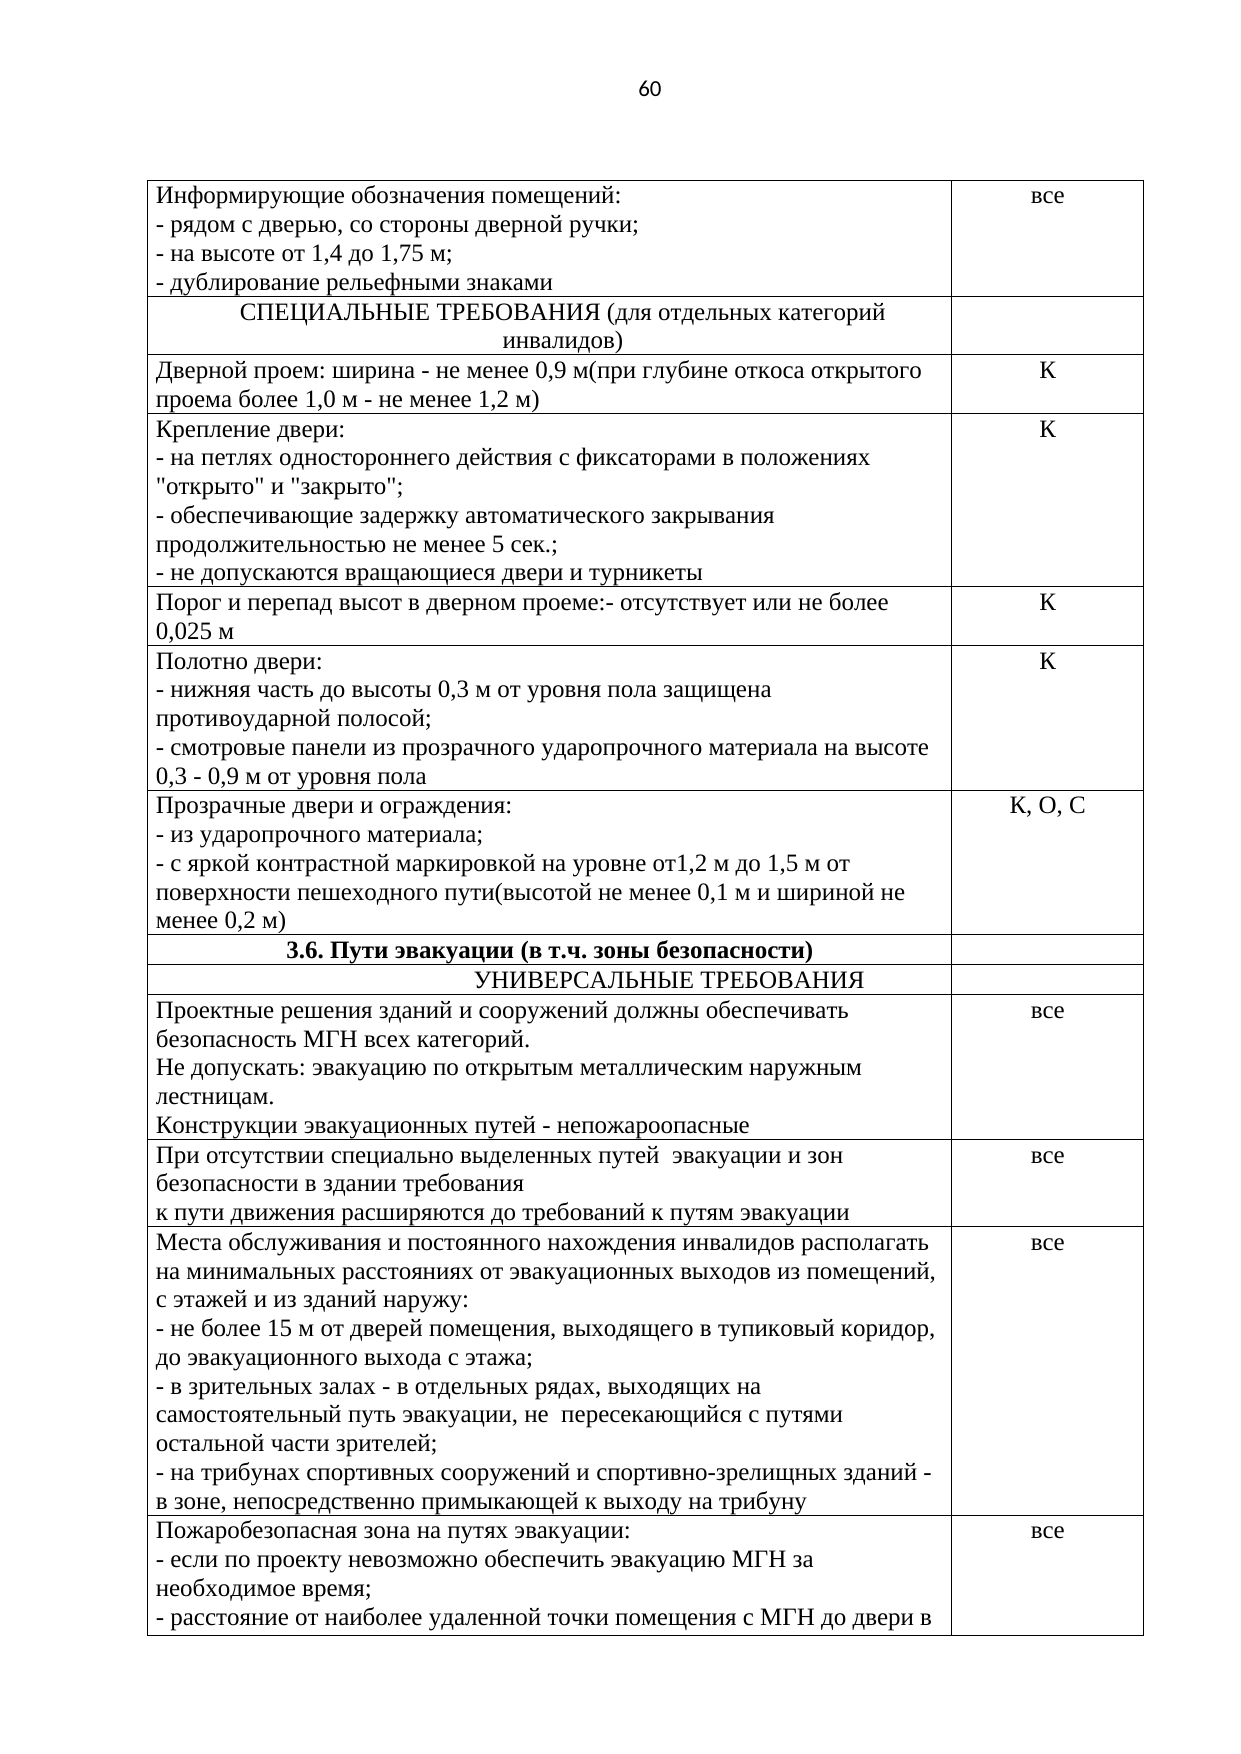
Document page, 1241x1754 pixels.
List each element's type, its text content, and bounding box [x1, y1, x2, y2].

table_cell все [952, 1140, 1143, 1226]
table_cell [952, 965, 1143, 994]
table_cell К [952, 355, 1143, 413]
table_cell К [952, 646, 1143, 789]
table_cell К, О, С [952, 791, 1143, 934]
table_cell Проектные решения зданий и сооружений должны обеспечивать безопасность МГН всех категорий. Не допускать: эвакуацию по открытым металлическим наружным лестницам. Конструкции эвакуационных путей - непожароопасные [148, 995, 951, 1139]
table_cell Прозрачные двери и ограждения: - из ударопрочного материала; - с яркой контрастной маркировкой на уровне от1,2 м до 1,5 м от поверхности пешеходного пути(высотой не менее 0,1 м и шириной не менее 0,2 м) [148, 791, 951, 934]
table_cell [952, 935, 1143, 964]
table_cell Дверной проем: ширина - не менее 0,9 м(при глубине откоса открытого проема более 1,0 м - не менее 1,2 м) [148, 355, 951, 413]
table_cell Информирующие обозначения помещений: - рядом с дверью, со стороны дверной ручки; - на высоте от 1,4 до 1,75 м; - дублирование рельефными знаками [148, 181, 951, 296]
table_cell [148, 1516, 951, 1635]
table_cell СПЕЦИАЛЬНЫЕ ТРЕБОВАНИЯ (для отдельных категорий инвалидов) [148, 297, 951, 354]
table_cell Крепление двери: - на петлях одностороннего действия с фиксаторами в положениях "открыто" и "закрыто"; - обеспечивающие задержку автоматического закрывания продолжительностью не менее 5 сек.; - не допускаются вращающиеся двери и турникеты [148, 414, 951, 586]
table_cell При отсутствии специально выделенных путей эвакуации и зон безопасности в здании требования к пути движения расширяются до требований к путям эвакуации [148, 1140, 951, 1226]
table_cell [952, 297, 1143, 354]
table_cell Места обслуживания и постоянного нахождения инвалидов располагать на минимальных расстояниях от эвакуационных выходов из помещений, с этажей и из зданий наружу: - не более 15 м от дверей помещения, выходящего в тупиковый коридор, до эвакуационного выхода с этажа; - в зрительных залах - в отдельных рядах, выходящих на самостоятельный путь эвакуации, не пересекающийся с путями остальной части зрителей; - на трибунах спортивных сооружений и спортивно-зрелищных зданий - в зоне, непосредственно примыкающей к выходу на трибуну [148, 1227, 951, 1514]
table_cell 3.6. Пути эвакуации (в т.ч. зоны безопасности) [148, 935, 951, 964]
table_cell все [952, 181, 1143, 296]
table_cell Полотно двери: - нижняя часть до высоты 0,3 м от уровня пола защищена противоударной полосой; - смотровые панели из прозрачного ударопрочного материала на высоте 0,3 - 0,9 м от уровня пола [148, 646, 951, 789]
table_cell К [952, 414, 1143, 586]
table_cell К [952, 587, 1143, 645]
table_cell Порог и перепад высот в дверном проеме:- отсутствует или не более 0,025 м [148, 587, 951, 645]
table_cell все [952, 1227, 1143, 1514]
table_cell УНИВЕРСАЛЬНЫЕ ТРЕБОВАНИЯ [148, 965, 951, 994]
table_cell все [952, 1516, 1143, 1635]
table_cell все [952, 995, 1143, 1139]
